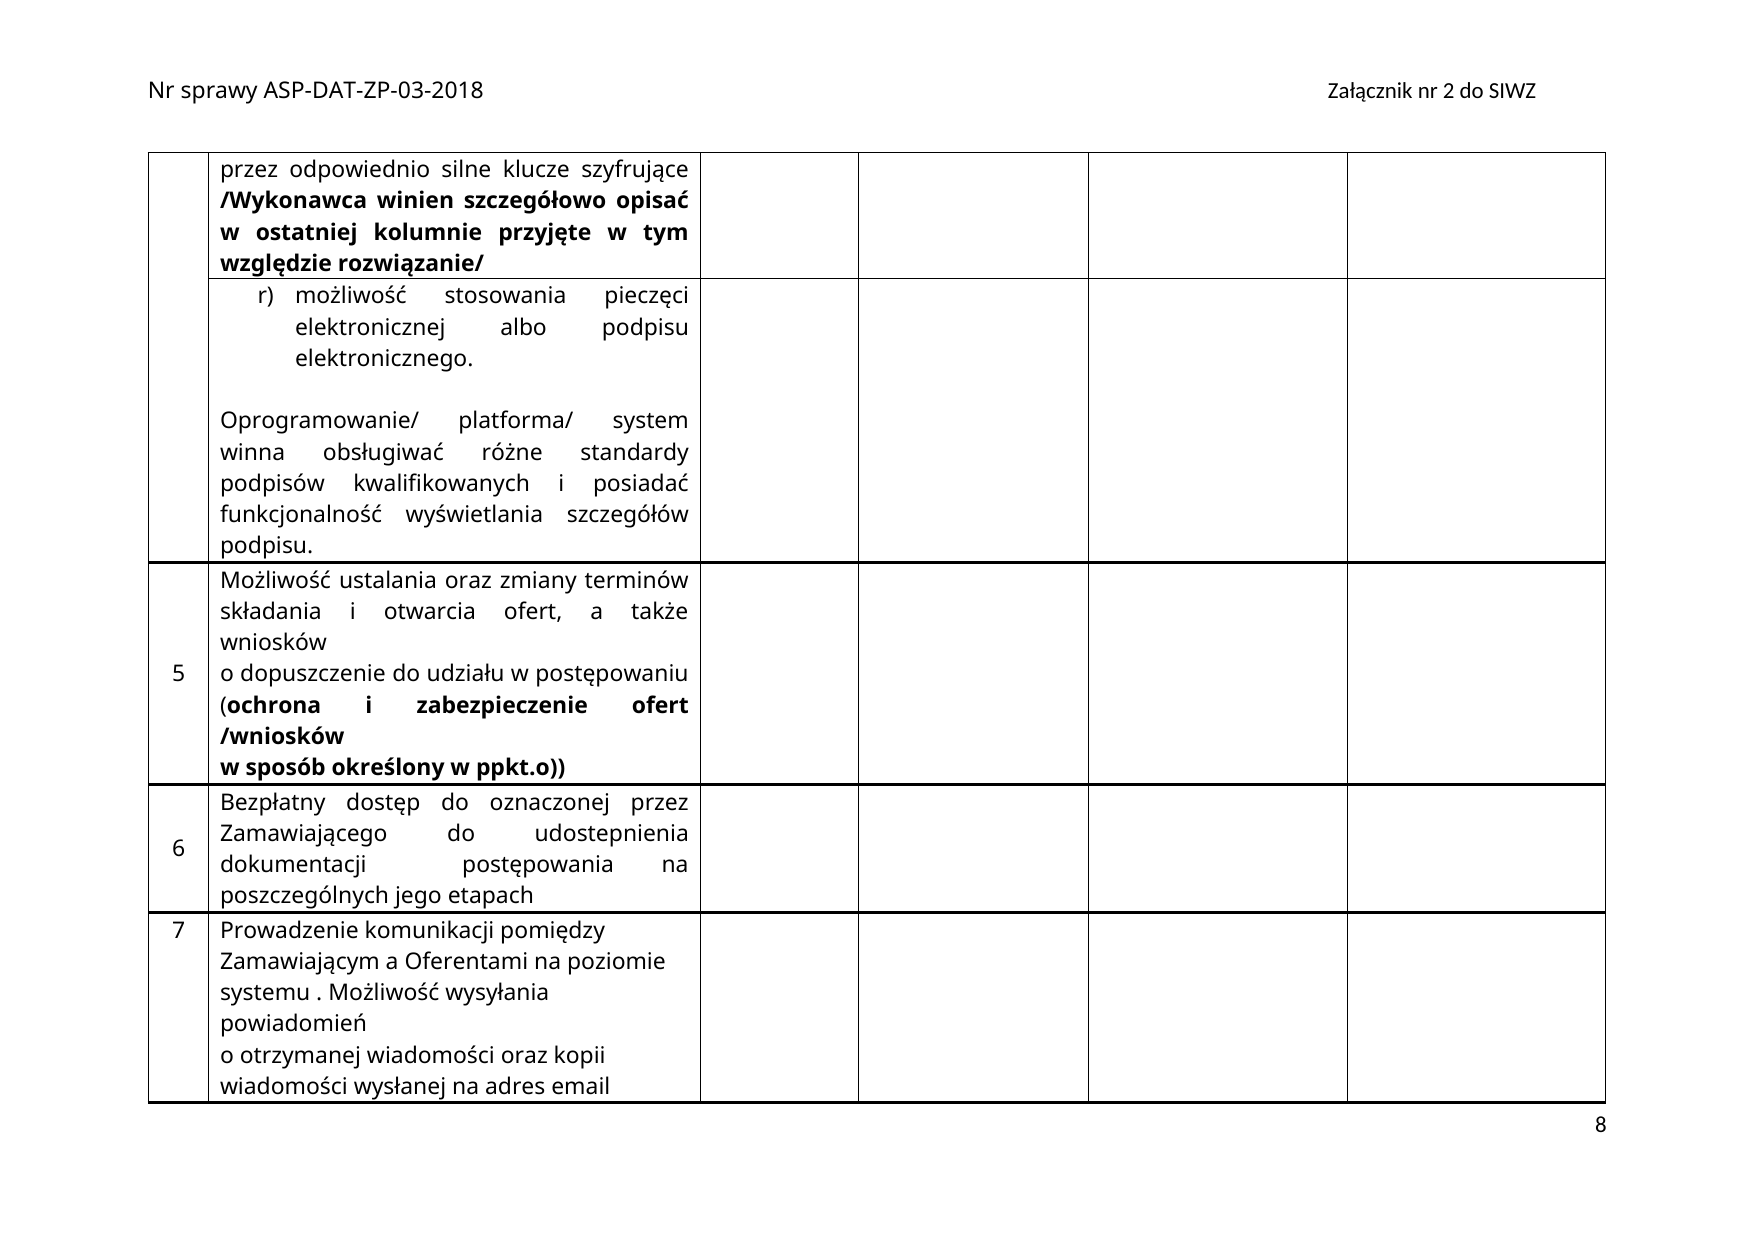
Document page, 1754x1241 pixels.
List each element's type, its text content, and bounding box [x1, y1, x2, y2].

table_cell Bezpłatny dostęp do oznaczonej przez Zamawiającego do udostepnienia dokumentacji postępowania na poszczególnych jego etapach [209, 786, 700, 911]
table_cell [1089, 564, 1347, 782]
table_cell [859, 914, 1088, 1101]
table_cell [1089, 914, 1347, 1101]
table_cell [209, 153, 700, 278]
table_cell [1348, 279, 1605, 561]
table_cell [859, 153, 1088, 278]
table_cell [1348, 564, 1605, 782]
table_cell możliwość stosowania pieczęci elektronicznej albo podpisu elektronicznego. Oprogramowanie/ platforma/ system winna obsługiwać różne standardy podpisów kwalifikowanych i posiadać funkcjonalność wyświetlania szczegółów podpisu. [209, 279, 700, 561]
table_cell [859, 564, 1088, 782]
table_cell [1348, 914, 1605, 1101]
table_cell Możliwość ustalania oraz zmiany terminów składania i otwarcia ofert, a także wniosków o dopuszczenie do udziału w postępowaniu (ochrona i zabezpieczenie ofert /wniosków w sposób określony w ppkt.o)) [209, 564, 700, 782]
table_cell 7 [149, 914, 208, 1101]
table_cell [701, 153, 858, 278]
table_cell [701, 279, 858, 561]
table_cell [859, 279, 1088, 561]
table_cell [1348, 786, 1605, 911]
table_cell [1089, 786, 1347, 911]
table_cell [859, 786, 1088, 911]
table_cell 6 [149, 786, 208, 911]
table_cell [1089, 153, 1347, 278]
table_cell [1348, 153, 1605, 278]
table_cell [209, 914, 700, 1101]
table_cell [701, 564, 858, 782]
table_cell [1089, 279, 1347, 561]
table_cell [701, 914, 858, 1101]
table_cell 5 [149, 564, 208, 782]
table_cell [701, 786, 858, 911]
